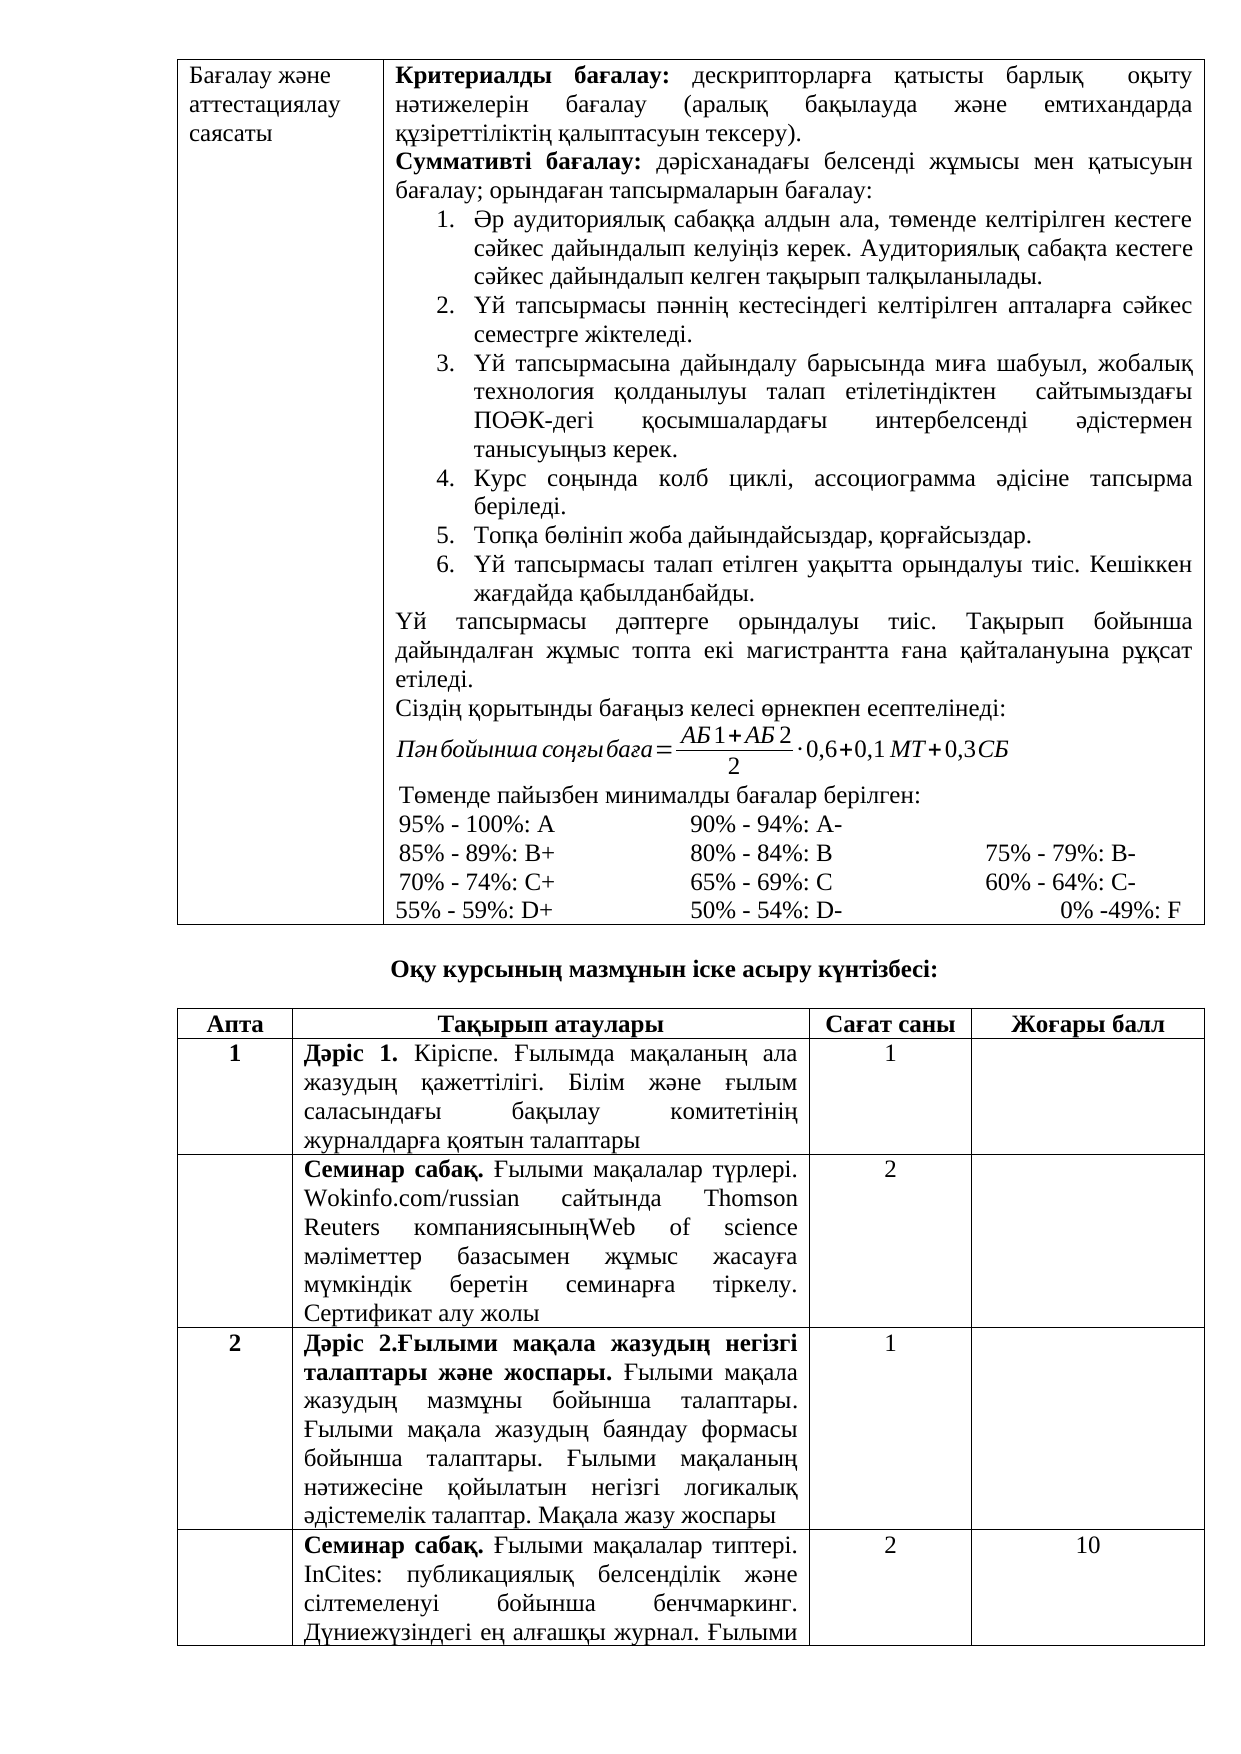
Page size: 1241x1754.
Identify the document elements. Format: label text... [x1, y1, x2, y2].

table_cell Дәріс 1. Кіріспе. Ғылымда мақаланың ала жазудың қажеттілігі. Білім және ғылым саласындағы бақылау комитетінің журналдарға қоятын талаптары [293, 1039, 809, 1153]
table_cell 1 [810, 1039, 971, 1153]
table_cell 1 [178, 1039, 292, 1153]
text Оқу курсының мазмұнын іске асыру күнтізбесі: [177, 954, 1152, 983]
table_header Тақырып атаулары [293, 1009, 809, 1037]
table_header Сағат саны [810, 1009, 971, 1037]
table_header Жоғары балл [972, 1009, 1204, 1037]
table_cell [972, 1155, 1204, 1327]
table_cell [178, 1155, 292, 1327]
table_cell 10 [972, 1530, 1204, 1645]
table_cell 2 [810, 1155, 971, 1327]
table_cell 2 [178, 1328, 292, 1529]
table_cell Семинар сабақ. Ғылыми мақалалар түрлері. Wokinfo.com/russian сайтында Thomson Reuters компаниясыныңWeb of sсience мәліметтер базасымен жұмыс жасауға мүмкіндік беретін семинарға тіркелу. Сертификат алу жолы [293, 1155, 809, 1327]
table_header Апта [178, 1009, 292, 1037]
table_cell 1 [810, 1328, 971, 1529]
table_cell [972, 1039, 1204, 1153]
table_cell [178, 1530, 292, 1645]
table_cell Бағалау және аттестациялау саясаты [178, 60, 383, 924]
table_cell [972, 1328, 1204, 1529]
table_cell 2 [810, 1530, 971, 1645]
table_cell Дәріс 2.Ғылыми мақала жазудың негізгі талаптары және жоспары. Ғылыми мақала жазудың мазмұны бойынша талаптары. Ғылыми мақала жазудың баяндау формасы бойынша талаптары. Ғылыми мақаланың нәтижесіне қойылатын негізгі логикалық әдістемелік талаптар. Мақала жазу жоспары [293, 1328, 809, 1529]
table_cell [293, 1530, 809, 1645]
table_cell Критериалды бағалау: дескрипторларға қатысты барлық оқыту нәтижелерін бағалау (аралық бақылауда және емтихандарда құзіреттіліктің қалыптасуын тексеру). Суммативті бағалау: дәрісханадағы белсенді жұмысы мен қатысуын бағалау; орындаған тапсырмаларын бағалау: Әр аудиториялық сабаққа алдын ала, төменде келтірілген кестеге сәйкес дайындалып келуіңіз керек. Аудиториялық сабақта кестеге сәйкес дайындалып келген тақырып талқыланылады. Үй тапсырмасы пәннің кестесіндегі келтірілген апталарға сәйкес семестрге жіктеледі. Үй тапсырмасына дайындалу барысында миға шабуыл, жобалық технология қолданылуы талап етілетіндіктен сайтымыздағы ПОӘК-дегі қосымшалардағы интербелсенді әдістермен танысуыңыз керек. Курс соңында колб циклі, ассоциограмма әдісіне тапсырма беріледі. Топқа бөлініп жоба дайындайсыздар, қорғайсыздар. Үй тапсырмасы талап етілген уақытта орындалуы тиіс. Кешіккен жағдайда қабылданбайды. Үй тапсырмасы дәптерге орындалуы тиіс. Тақырып бойынша дайындалған жұмыс топта екі магистрантта ғана қайталануына рұқсат етіледі. Сіздің қорытынды бағаңыз келесі өрнекпен есептелінеді: Төменде пайызбен минималды бағалар берілген: 95% - 100%: А 90% - 94%: А- 85% - 89%: В+ 80% - 84%: В 75% - 79%: В- 70% - 74%: С+ 65% - 69%: С 60% - 64%: С- 55% - 59%: D+ 50% - 54%: D- 0% -49%: F [384, 60, 1204, 924]
